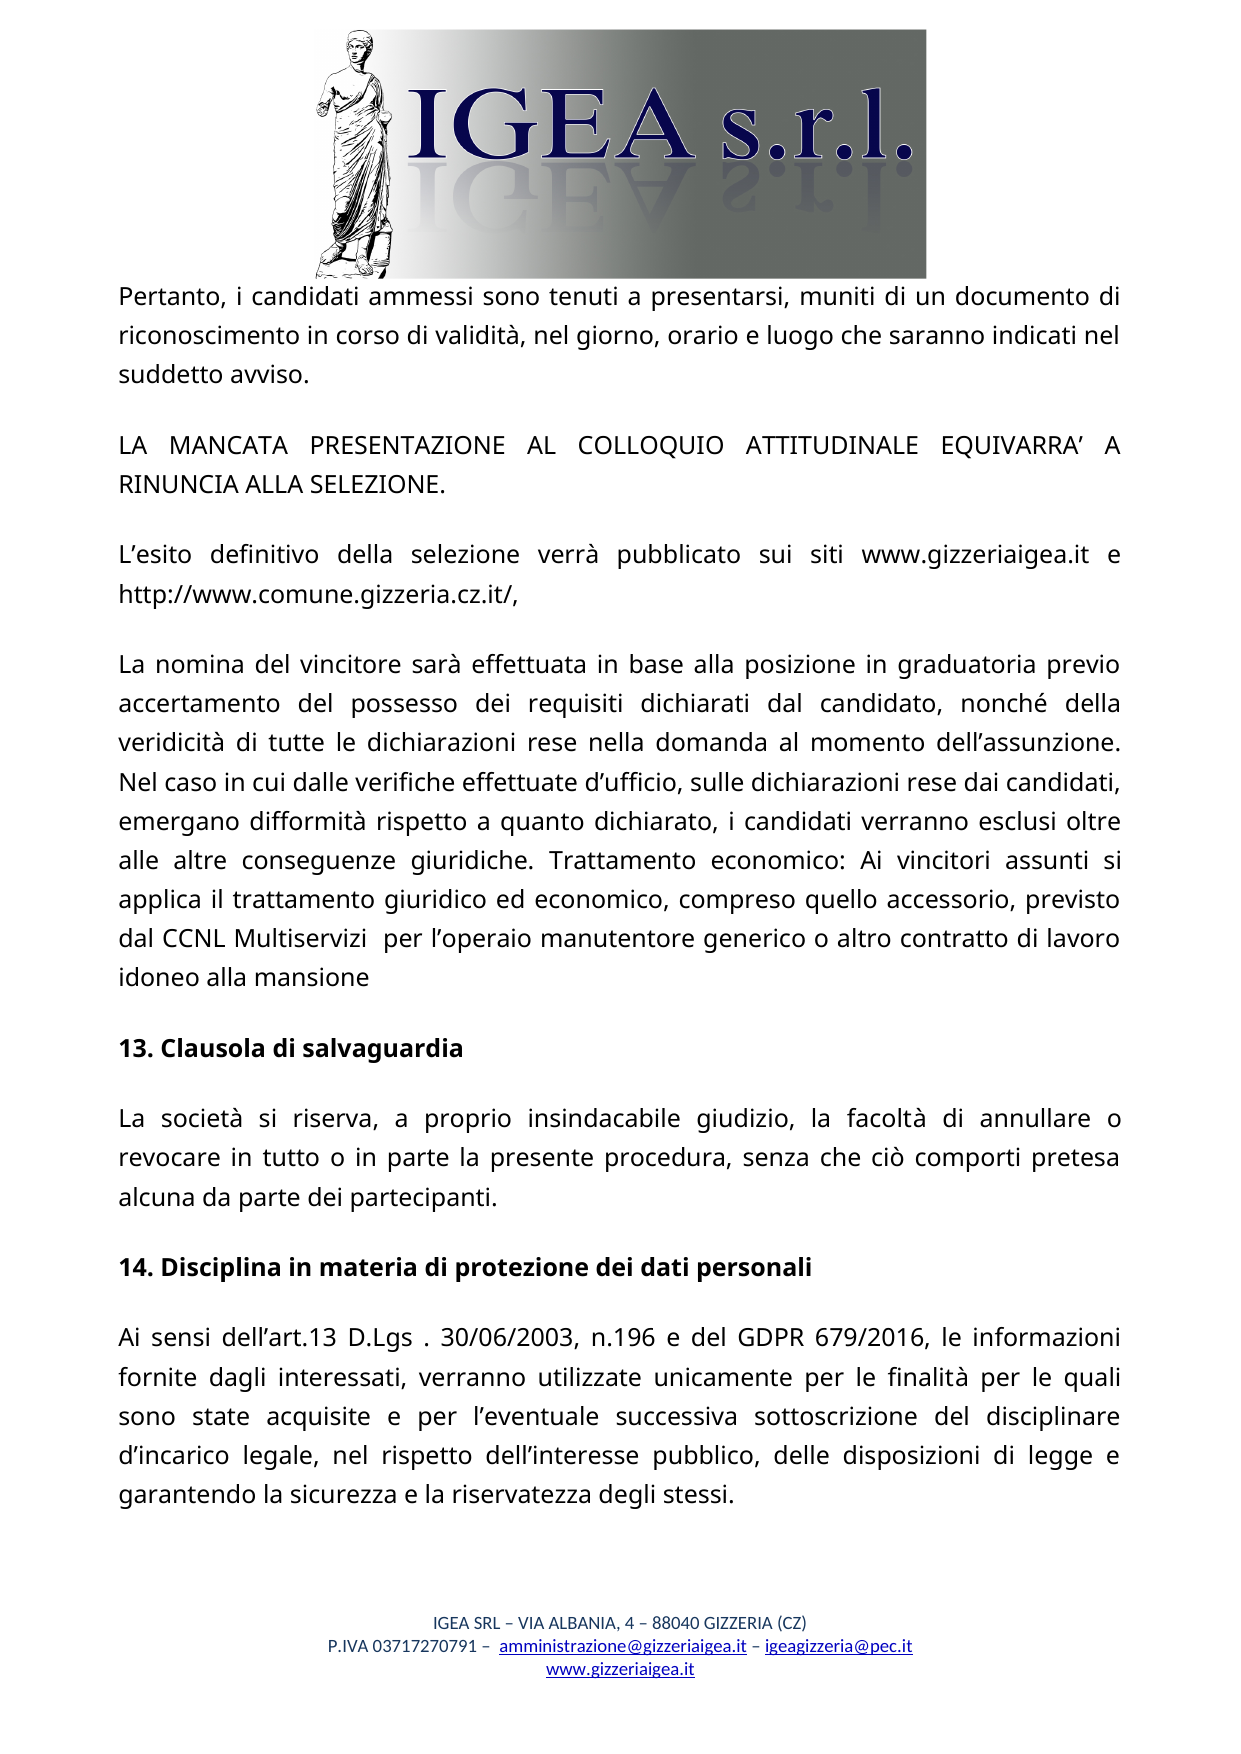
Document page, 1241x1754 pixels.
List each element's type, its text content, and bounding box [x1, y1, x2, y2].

text Ai sensi dell’art.13 D.Lgs . 30/06/2003, n.196 e del GDPR 679/2016, le informazioni fornite dagli interessati, verranno utilizzate unicamente per le finalità per le quali sono state acquisite e per l’eventuale successiva sottoscrizione del disciplinare d’incarico legale, nel rispetto dell’interesse pubblico, delle disposizioni di legge e garantendo la sicurezza e la riservatezza degli stessi. [118, 1320, 1122, 1511]
text LA MANCATA PRESENTAZIONE AL COLLOQUIO ATTITUDINALE EQUIVARRA’ A RINUNCIA ALLA SELEZIONE. [118, 427, 1122, 501]
text La società si riserva, a proprio insindacabile giudizio, la facoltà di annullare o revocare in tutto o in parte la presente procedura, senza che ciò comporti pretesa alcuna da parte dei partecipanti. [118, 1101, 1122, 1213]
text L’esito definitivo della selezione verrà pubblicato sui siti www.gizzeriaigea.it e http://www.comune.gizzeria.cz.it/, [118, 537, 1122, 610]
text 14. Disciplina in materia di protezione dei dati personali [118, 1249, 1122, 1284]
picture [313, 29, 927, 279]
text La nomina del vincitore sarà effettuata in base alla posizione in graduatoria previo accertamento del possesso dei requisiti dichiarati dal candidato, nonché della veridicità di tutte le dichiarazioni rese nella domanda al momento dell’assunzione. Nel caso in cui dalle verifiche effettuate d’ufficio, sulle dichiarazioni rese dai candidati, emergano difformità rispetto a quanto dichiarato, i candidati verranno esclusi oltre alle altre conseguenze giuridiche. Trattamento economico: Ai vincitori assunti si applica il trattamento giuridico ed economico, compreso quello accessorio, previsto dal CCNL Multiservizi per l’operaio manutentore generico o altro contratto di lavoro idoneo alla mansione [118, 647, 1122, 994]
text 13. Clausola di salvaguardia [118, 1030, 1122, 1064]
text Pertanto, i candidati ammessi sono tenuti a presentarsi, muniti di un documento di riconoscimento in corso di validità, nel giorno, orario e luogo che saranno indicati nel suddetto avviso. [118, 279, 1122, 391]
